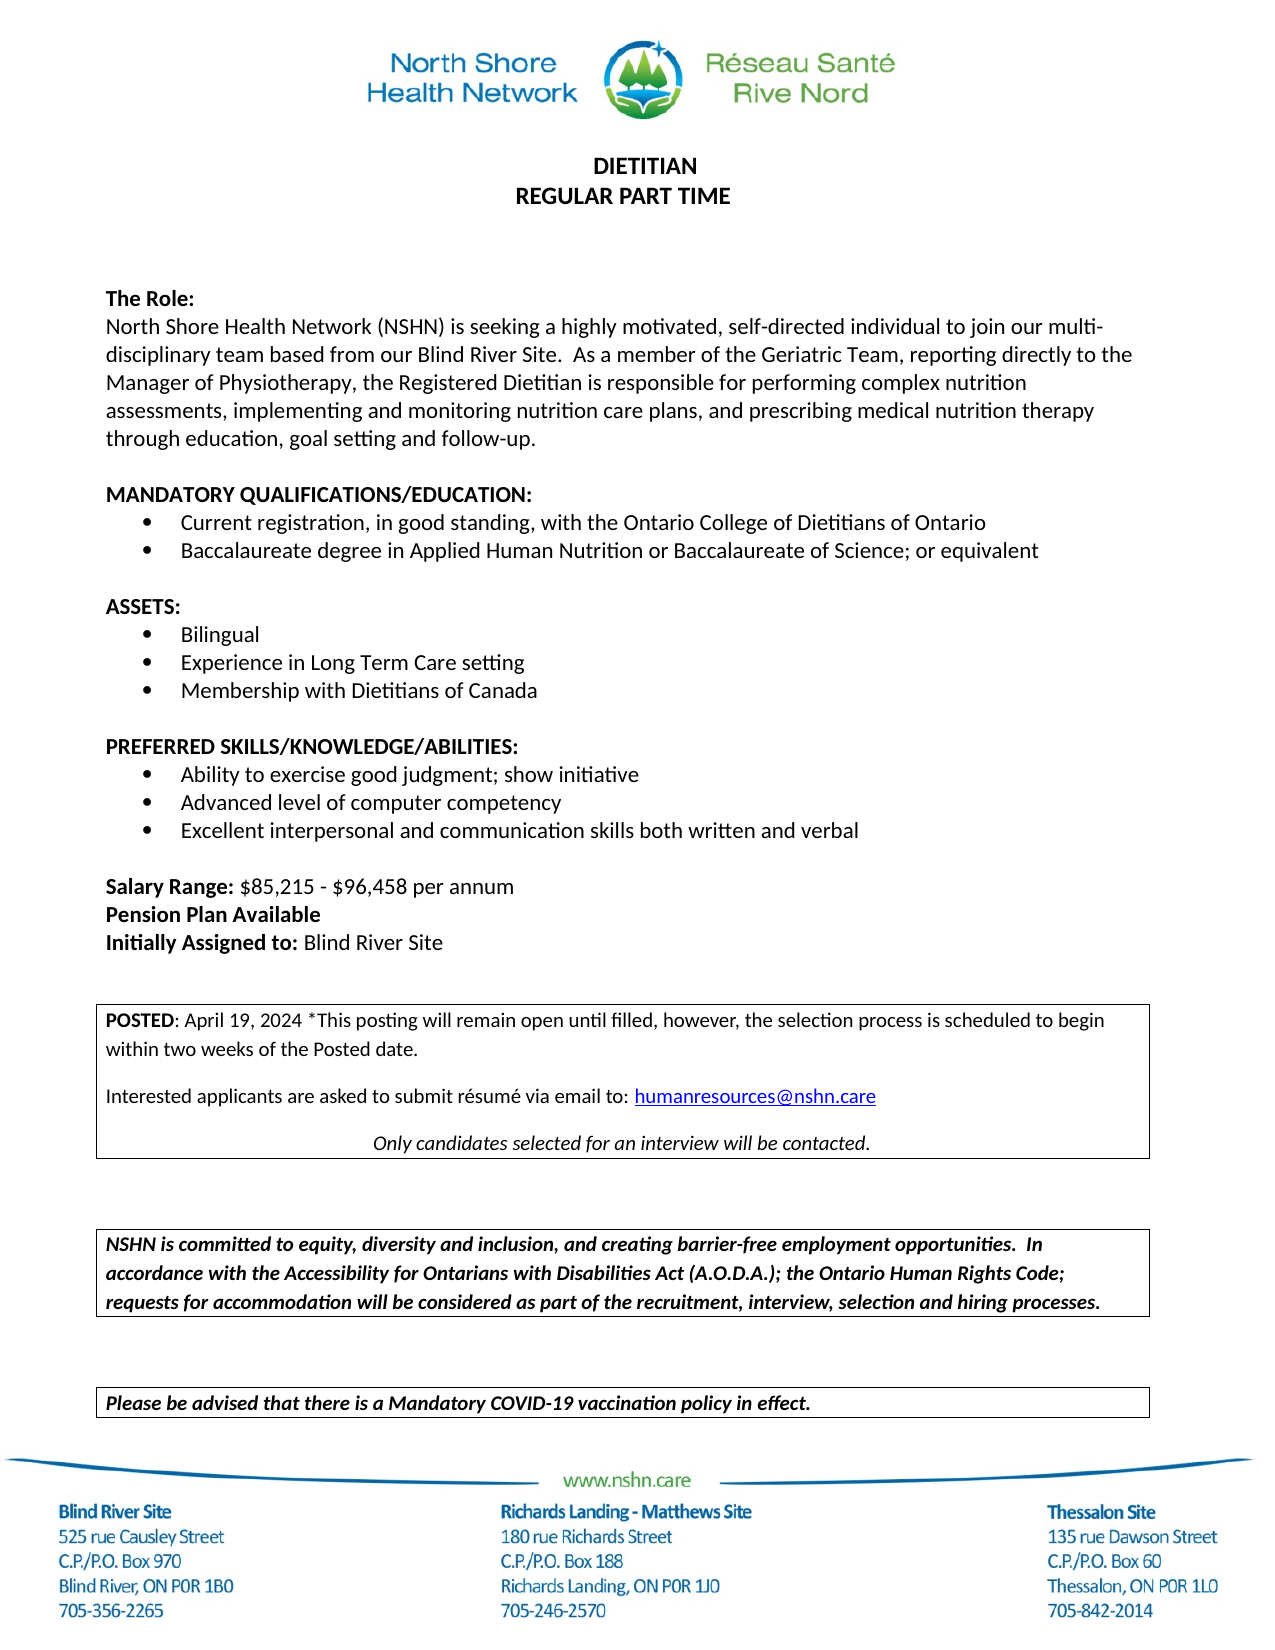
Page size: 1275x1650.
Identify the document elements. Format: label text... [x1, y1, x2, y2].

list Current registration, in good standing, with the Ontario College of Dietitians of Ontario [143, 508, 1141, 536]
text DIETITIAN [150, 150, 1141, 181]
text The Role: [106, 284, 1141, 312]
list Ability to exercise good judgment; show initiative [143, 760, 1141, 788]
text Only candidates selected for an interview will be contacted. [97, 1127, 1149, 1158]
text Initially Assigned to: Blind River Site [106, 928, 1141, 957]
text PREFERRED SKILLS/KNOWLEDGE/ABILITIES: [106, 732, 1141, 760]
text Salary Range: $85,215 - $96,458 per annum [106, 872, 1141, 901]
text REGULAR PART TIME [106, 181, 1141, 211]
list Membership with Dietitians of Canada [143, 676, 1141, 704]
text Please be advised that there is a Mandatory COVID-19 vaccination policy in effect. [97, 1388, 1149, 1417]
text Interested applicants are asked to submit résumé via email to: humanresources@nshn.care [97, 1080, 1149, 1108]
picture [0, 1451, 1275, 1650]
list Excellent interpersonal and communication skills both written and verbal [143, 816, 1141, 844]
text POSTED: April 19, 2024 *This posting will remain open until filled, however, the selection process is scheduled to begin within two weeks of the Posted date. [97, 1005, 1149, 1061]
list Baccalaureate degree in Applied Human Nutrition or Baccalaureate of Science; or equivalent [143, 536, 1141, 564]
list Advanced level of computer competency [143, 788, 1141, 816]
picture [0, 0, 1275, 135]
list Experience in Long Term Care setting [143, 648, 1141, 676]
text ASSETS: [106, 592, 1141, 620]
list Bilingual [143, 620, 1141, 648]
text Pension Plan Available [106, 901, 1141, 928]
text North Shore Health Network (NSHN) is seeking a highly motivated, self-directed individual to join our multi-disciplinary team based from our Blind River Site. As a member of the Geriatric Team, reporting directly to the Manager of Physiotherapy, the Registered Dietitian is responsible for performing complex nutrition assessments, implementing and monitoring nutrition care plans, and prescribing medical nutrition therapy through education, goal setting and follow-up. [106, 312, 1141, 452]
text MANDATORY QUALIFICATIONS/EDUCATION: [106, 480, 1141, 508]
text NSHN is committed to equity, diversity and inclusion, and creating barrier-free employment opportunities. In accordance with the Accessibility for Ontarians with Disabilities Act (A.O.D.A.); the Ontario Human Rights Code; requests for accommodation will be considered as part of the recruitment, interview, selection and hiring processes. [97, 1230, 1149, 1316]
